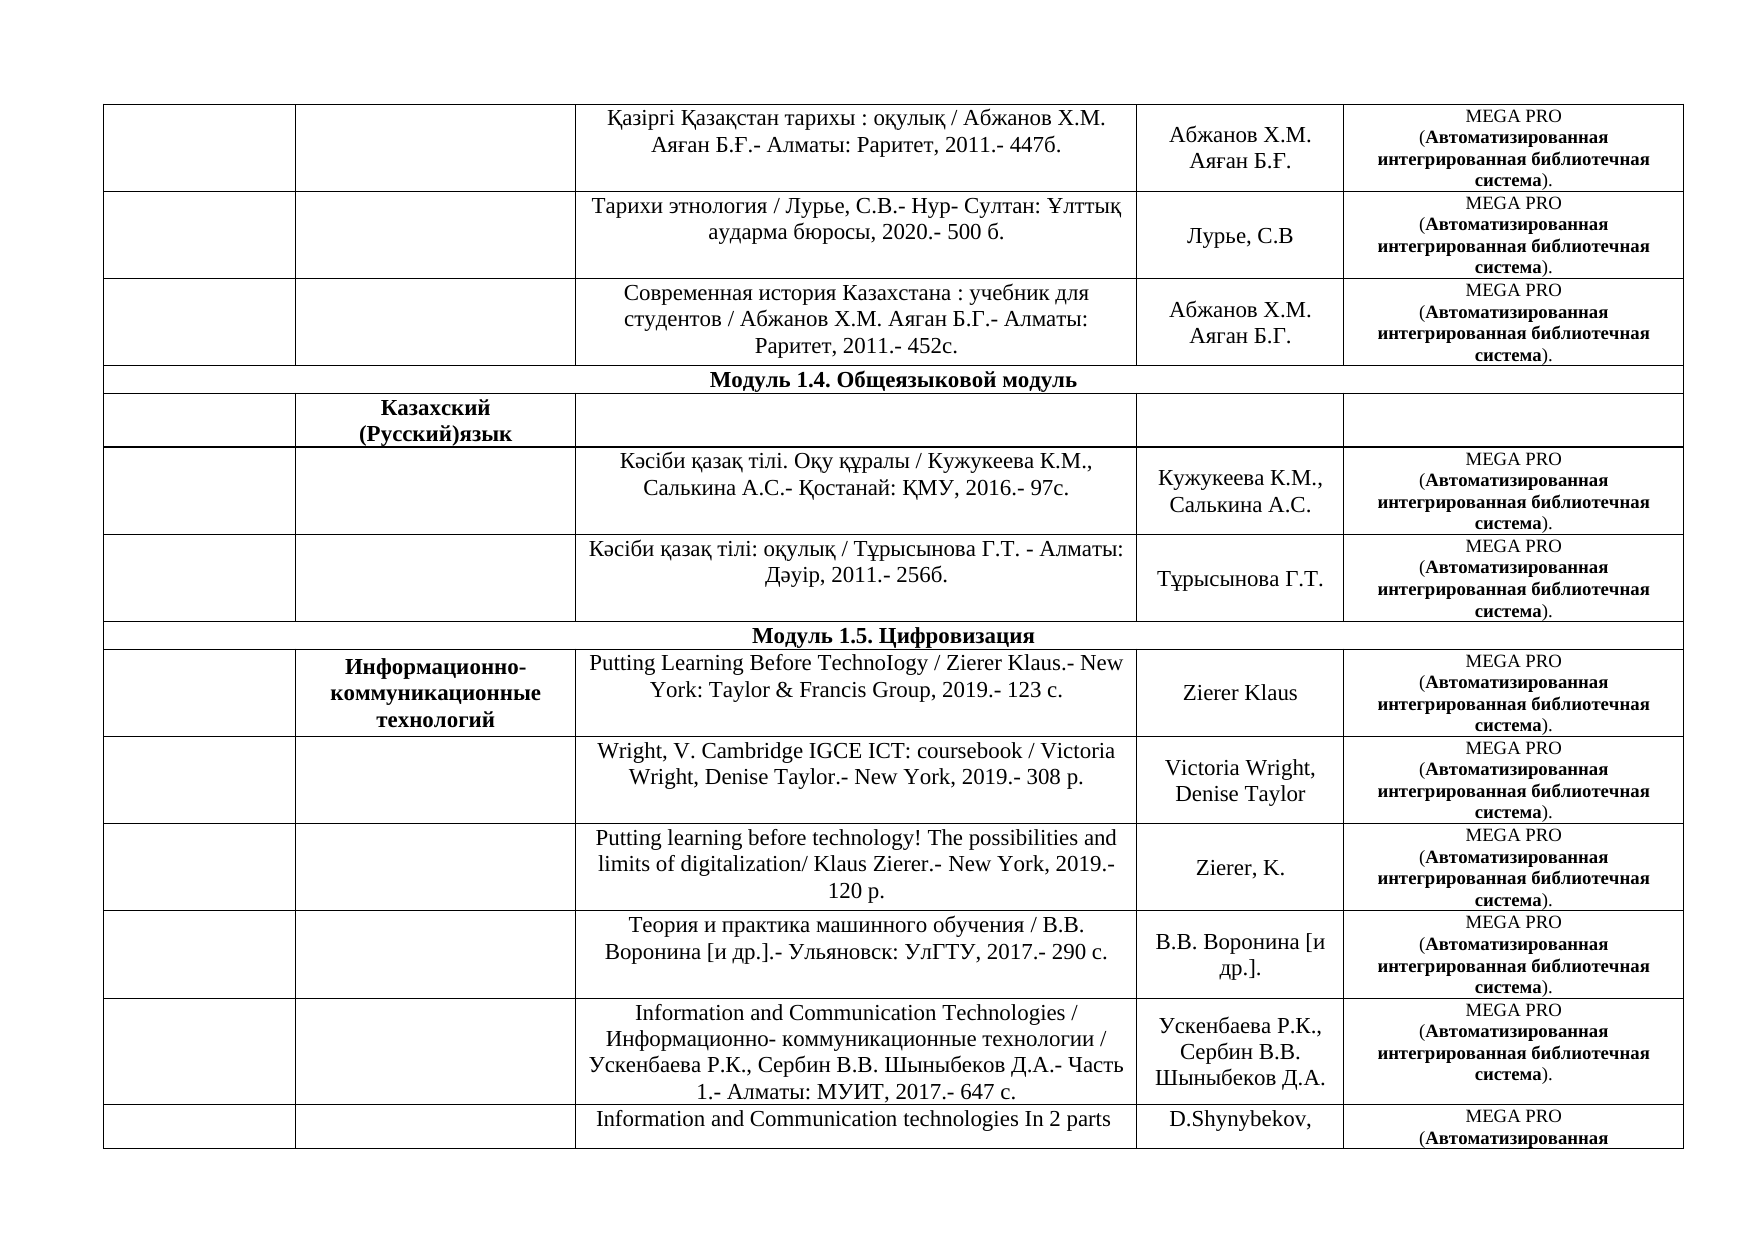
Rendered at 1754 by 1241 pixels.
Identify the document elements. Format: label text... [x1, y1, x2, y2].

table_cell [296, 999, 575, 1104]
table_cell Модуль 1.5. Цифровизация [104, 622, 1683, 648]
table_cell MEGA PRO (Автоматизированная интегрированная библиотечная система). [1344, 999, 1683, 1104]
table_cell MEGA PRO (Автоматизированная интегрированная библиотечная система). [1344, 737, 1683, 823]
table_cell Модуль 1.4. Общеязыковой модуль [104, 366, 1683, 393]
table_cell [104, 192, 295, 278]
table_cell MEGA PRO (Автоматизированная интегрированная библиотечная система). [1344, 192, 1683, 278]
table_cell Zierer, K. [1137, 824, 1343, 910]
table_cell Современная история Казахстана : учебник для студентов / Абжанов Х.М. Аяган Б.Г.- Алматы: Раритет, 2011.- 452с. [576, 279, 1136, 365]
table_cell [104, 824, 295, 910]
table_cell MEGA PRO (Автоматизированная интегрированная библиотечная система). [1344, 911, 1683, 998]
table_cell Қазіргі Қазақстан тарихы : оқулық / Абжанов Х.М. Аяған Б.Ғ.- Алматы: Раритет, 2011.- 447б. [576, 105, 1136, 191]
table_cell [104, 394, 295, 446]
table_cell [296, 279, 575, 365]
table_cell [104, 1105, 295, 1148]
table_cell Zierer Klaus [1137, 650, 1343, 736]
table_cell MEGA PRO (Автоматизированная интегрированная библиотечная система). [1344, 279, 1683, 365]
table_cell [104, 279, 295, 365]
table_cell Казахский (Русский)язык [296, 394, 575, 446]
table_cell [296, 448, 575, 534]
table_cell Кәсіби қазақ тілі: оқулық / Тұрысынова Г.Т. - Алматы: Дәуір, 2011.- 256б. [576, 535, 1136, 621]
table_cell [576, 1105, 1136, 1148]
table_cell Лурье, С.В [1137, 192, 1343, 278]
table_cell [104, 535, 295, 621]
table_cell [576, 394, 1136, 446]
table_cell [1344, 105, 1683, 191]
table_cell Абжанов Х.М. Аяган Б.Г. [1137, 279, 1343, 365]
table_cell MEGA PRO (Автоматизированная интегрированная библиотечная система). [1344, 448, 1683, 534]
table_cell Кәсіби қазақ тілі. Оқу құралы / Кужукеева К.М., Салькина А.С.- Қостанай: ҚМУ, 2016.- 97с. [576, 448, 1136, 534]
table_cell Теория и практика машинного обучения / В.В. Воронина [и др.].- Ульяновск: УлГТУ, 2017.- 290 с. [576, 911, 1136, 998]
table_cell [1344, 394, 1683, 446]
table_cell [104, 911, 295, 998]
table_cell [296, 105, 575, 191]
table_cell [104, 650, 295, 736]
table_cell Абжанов Х.М. Аяған Б.Ғ. [1137, 105, 1343, 191]
table_cell Ускенбаева Р.К., Сербин В.В. Шыныбеков Д.А. [1137, 999, 1343, 1104]
table_cell [296, 737, 575, 823]
table_cell Тұрысынова Г.Т. [1137, 535, 1343, 621]
table_cell Putting Learning Before TechnoIogy / Zierer Klaus.- New York: Taylor & Francis Group, 2019.- 123 с. [576, 650, 1136, 736]
table_cell MEGA PRO (Автоматизированная интегрированная библиотечная система). [1344, 650, 1683, 736]
table_cell MEGA PRO (Автоматизированная интегрированная библиотечная система). [1344, 535, 1683, 621]
table_cell MEGA PRO (Автоматизированная интегрированная библиотечная система). [1344, 824, 1683, 910]
table_cell [1137, 394, 1343, 446]
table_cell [1344, 1105, 1683, 1148]
table_cell [296, 1105, 575, 1148]
table_cell Putting learning before technology! The possibilities and limits of digitalization/ Klaus Zierer.- New York, 2019.- 120 p. [576, 824, 1136, 910]
table_cell [104, 999, 295, 1104]
table_cell [104, 105, 295, 191]
table_cell [296, 535, 575, 621]
table_cell [296, 824, 575, 910]
table_cell [296, 192, 575, 278]
table_cell Information and Communication Technologies / Информационно- коммуникационные технологии / Ускенбаева Р.К., Сербин В.В. Шыныбеков Д.А.- Часть 1.- Алматы: МУИТ, 2017.- 647 с. [576, 999, 1136, 1104]
table_cell В.В. Воронина [и др.]. [1137, 911, 1343, 998]
table_cell Кужукеева К.М., Салькина А.С. [1137, 448, 1343, 534]
table_cell Тарихи этнология / Лурье, С.В.- Нур- Султан: Ұлттық аударма бюросы, 2020.- 500 б. [576, 192, 1136, 278]
table_cell Wright, V. Cambridge IGCE ICT: coursebook / Victoria Wright, Denise Taylor.- New York, 2019.- 308 p. [576, 737, 1136, 823]
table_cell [1137, 1105, 1343, 1148]
table_cell Victoria Wright, Denise Taylor [1137, 737, 1343, 823]
table_cell [296, 911, 575, 998]
table_cell [104, 448, 295, 534]
table_cell Информационно-коммуникационные технологий [296, 650, 575, 736]
table_cell [104, 737, 295, 823]
